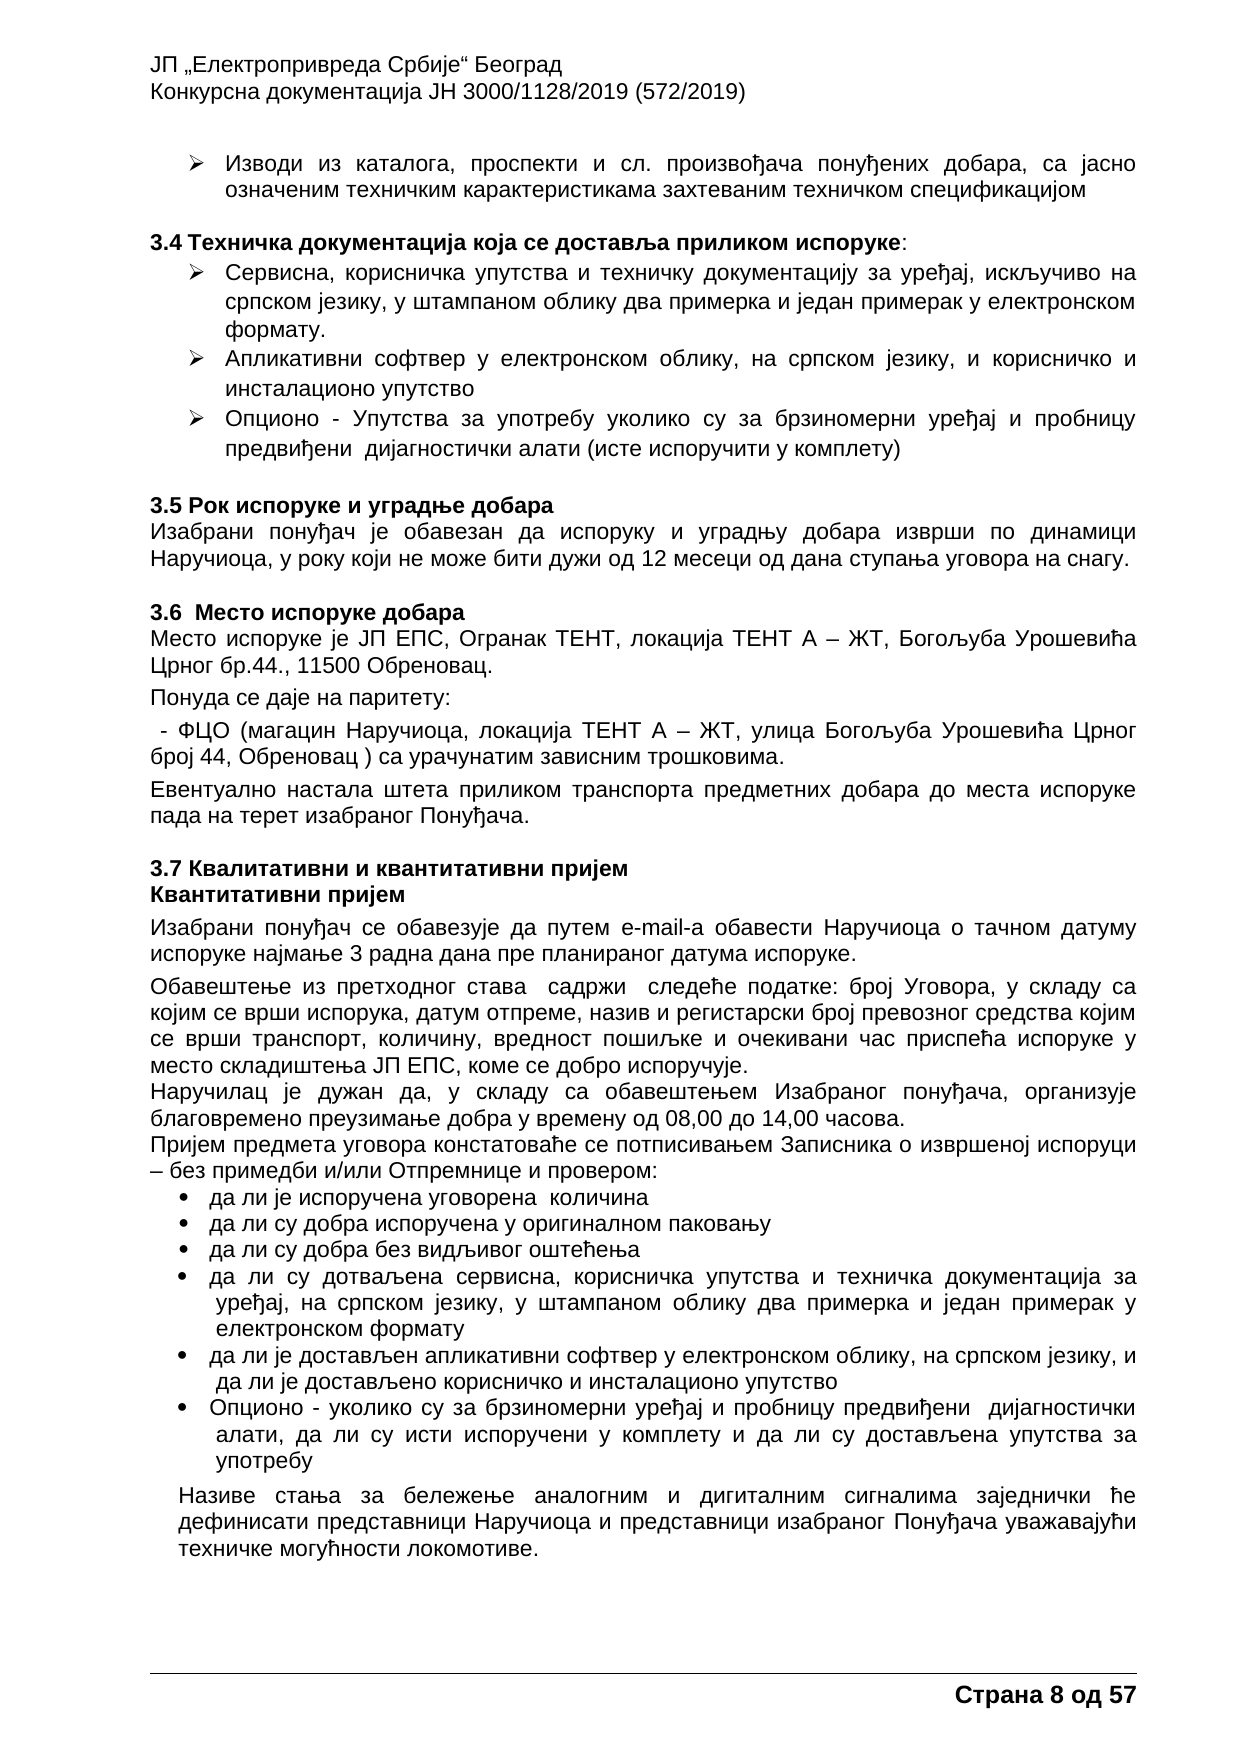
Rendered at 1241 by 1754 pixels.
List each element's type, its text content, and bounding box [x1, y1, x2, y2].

list Техничка документација која се доставља приликом испоруке: [150, 229, 1137, 255]
list Сервисна, корисничка упутства и техничку документацију за уређај, искључиво на српском језику, у штампаном облику два примерка и један примерак у електронском формату. [187, 259, 1137, 342]
text Пријем предмета уговора констатоваће се потписивањем Записника о извршеној испоруци – без примедби и/или Отпремнице и провером: [150, 1131, 1137, 1183]
subtitle 3.7 Квалитативни и квантитативни пријем [150, 855, 1137, 881]
list Опционо - Упутства за употребу уколико су за брзиномерни уређај и пробницу предвиђени дијагностички алати (исте испоручити у комплету) [187, 405, 1137, 462]
text Наручилац је дужан да, у складу са обавештењем Изабраног понуђача, организује благовремено преузимање добра у времену од 08,00 до 14,00 часова. [150, 1078, 1137, 1131]
text да ли су добра испоручена у оригиналном паковању [179, 1210, 1137, 1236]
text Евентуално настала штета приликом транспорта предметних добара до места испоруке пада на терет изабраног Понуђача. [150, 776, 1137, 828]
list Изводи из каталога, проспекти и сл. произвођача понуђених добара, са јасно означеним техничким карактеристикама захтеваним техничком спецификацијом [187, 150, 1137, 203]
list Називе стања за бележење аналогним и дигиталним сигналима заједнички ће дефинисати представници Наручиоца и представници изабраног Понуђача уважавајући техничке могућности локомотиве. [178, 1482, 1137, 1561]
list Апликативни софтвер у електронском облику, на српском језику, и корисничко и инсталационо упутство [187, 344, 1137, 401]
text Обавештење из претходног става садржи следеће податке: број Уговора, у складу са којим се врши испорука, датум отпреме, назив и регистарски број превозног средства којим се врши транспорт, количину, вредност пошиљке и очекивани час приспећа испоруке у место складиштења ЈП ЕПС, коме се добро испоручује. [150, 973, 1137, 1078]
text - ФЦО (магацин Наручиоца, локација ТЕНТ A – ЖТ, улица Богољуба Урошевића Црног број 44, Обреновац ) са урачунатим зависним трошковима. [150, 717, 1137, 769]
text Место испоруке је ЈП ЕПС, Огранак ТЕНТ, локација ТЕНТ A – ЖТ, Богољуба Урошевића Црног бр.44., 11500 Обреновац. [150, 625, 1137, 678]
text да ли су добра без видљивог оштећења [179, 1236, 1137, 1263]
text Понуда се даје на паритету: [150, 684, 1137, 711]
text Опционо - уколико су за брзиномерни уређај и пробницу предвиђени дијагностички алати, да ли су исти испоручени у комплету и да ли су достављена упутства за употребу [178, 1394, 1137, 1473]
text да ли су дотваљена сервисна, корисничка упутства и техничка документација за уређај, на српском језику, у штампаном облику два примерка и један примерак у електронском формату [178, 1263, 1137, 1342]
text Квантитативни пријем [150, 881, 1137, 907]
text да ли је достављен апликативни софтвер у електронском облику, на српском језику, и да ли је достављено корисничко и инсталационо упутство [178, 1342, 1137, 1394]
text да ли је испоручена уговорена количина [179, 1183, 1137, 1210]
text Изабрани понуђач се обавезује да путем e-mail-a обавести Наручиоца о тачном датуму испоруке најмање 3 радна дана пре планираног датума испоруке. [150, 914, 1137, 966]
subtitle 3.5 Рок испоруке и уградње добара [150, 492, 1137, 518]
list Изабрани понуђач је обавезан да испоруку и уградњу добара изврши по динамици Наручиоца, у року који не може бити дужи од 12 месеци од дана ступања уговора на снагу. [150, 518, 1137, 599]
subtitle 3.6 Место испоруке добара [150, 599, 1137, 625]
